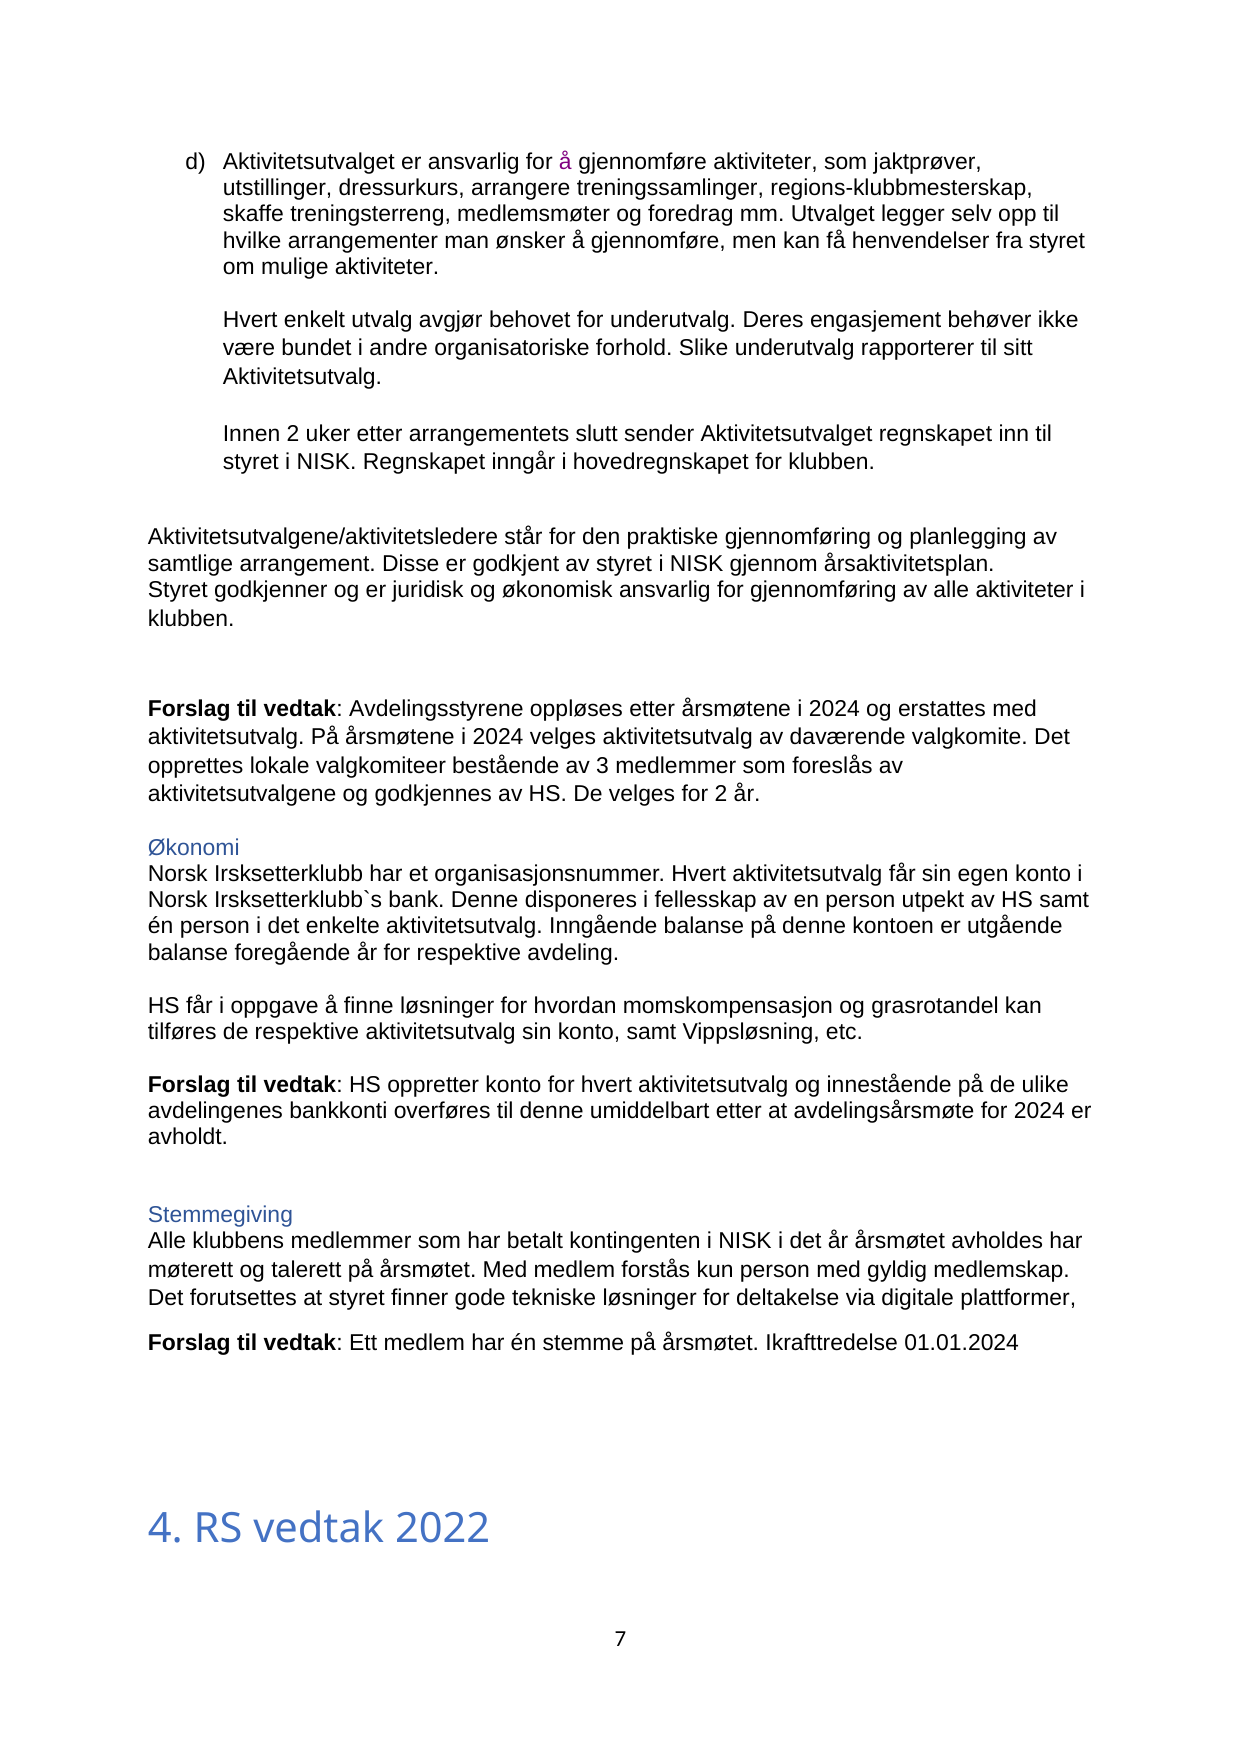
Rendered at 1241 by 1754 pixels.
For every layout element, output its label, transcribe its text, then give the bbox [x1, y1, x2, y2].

text Styret godkjenner og er juridisk og økonomisk ansvarlig for gjennomføring av alle aktiviteter i klubben. [148, 576, 1093, 631]
subtitle Stemmegiving [148, 1201, 1093, 1227]
text Alle klubbens medlemmer som har betalt kontingenten i NISK i det år årsmøtet avholdes har møterett og talerett på årsmøtet. Med medlem forstås kun person med gyldig medlemskap. Det forutsettes at styret finner gode tekniske løsninger for deltakelse via digitale plattformer, [148, 1227, 1093, 1311]
list Hvert enkelt utvalg avgjør behovet for underutvalg. Deres engasjement behøver ikke være bundet i andre organisatoriske forhold. Slike underutvalg rapporterer til sitt Aktivitetsutvalg. [223, 306, 1093, 389]
text 4. RS vedtak 2022 [148, 1497, 1093, 1554]
list Innen 2 uker etter arrangementets slutt sender Aktivitetsutvalget regnskapet inn til styret i NISK. Regnskapet inngår i hovedregnskapet for klubben. [223, 419, 1093, 504]
subtitle Økonomi [148, 833, 1093, 860]
list Aktivitetsutvalget er ansvarlig for å gjennomføre aktiviteter, som jaktprøver, utstillinger, dressurkurs, arrangere treningssamlinger, regions-klubbmesterskap, skaffe treningsterreng, medlemsmøter og foredrag mm. Utvalget legger selv opp til hvilke arrangementer man ønsker å gjennomføre, men kan få henvendelser fra styret om mulige aktiviteter. [185, 148, 1093, 279]
text Forslag til vedtak: Ett medlem har én stemme på årsmøtet. Ikrafttredelse 01.01.2024 [148, 1329, 1093, 1356]
text Aktivitetsutvalgene/aktivitetsledere står for den praktiske gjennomføring og planlegging av samtlige arrangement. Disse er godkjent av styret i NISK gjennom årsaktivitetsplan. [148, 523, 1093, 576]
text Forslag til vedtak: HS oppretter konto for hvert aktivitetsutvalg og innestående på de ulike avdelingenes bankkonti overføres til denne umiddelbart etter at avdelingsårsmøte for 2024 er avholdt. [148, 1071, 1093, 1150]
text Forslag til vedtak: Avdelingsstyrene oppløses etter årsmøtene i 2024 og erstattes med aktivitetsutvalg. På årsmøtene i 2024 velges aktivitetsutvalg av daværende valgkomite. Det opprettes lokale valgkomiteer bestående av 3 medlemmer som foreslås av aktivitetsutvalgene og godkjennes av HS. De velges for 2 år. [148, 695, 1093, 806]
text Norsk Irsksetterklubb har et organisasjonsnummer. Hvert aktivitetsutvalg får sin egen konto i Norsk Irsksetterklubb`s bank. Denne disponeres i fellesskap av en person utpekt av HS samt én person i det enkelte aktivitetsutvalg. Inngående balanse på denne kontoen er utgående balanse foregående år for respektive avdeling. [148, 860, 1093, 965]
text HS får i oppgave å finne løsninger for hvordan momskompensasjon og grasrotandel kan tilføres de respektive aktivitetsutvalg sin konto, samt Vippsløsning, etc. [148, 992, 1093, 1044]
